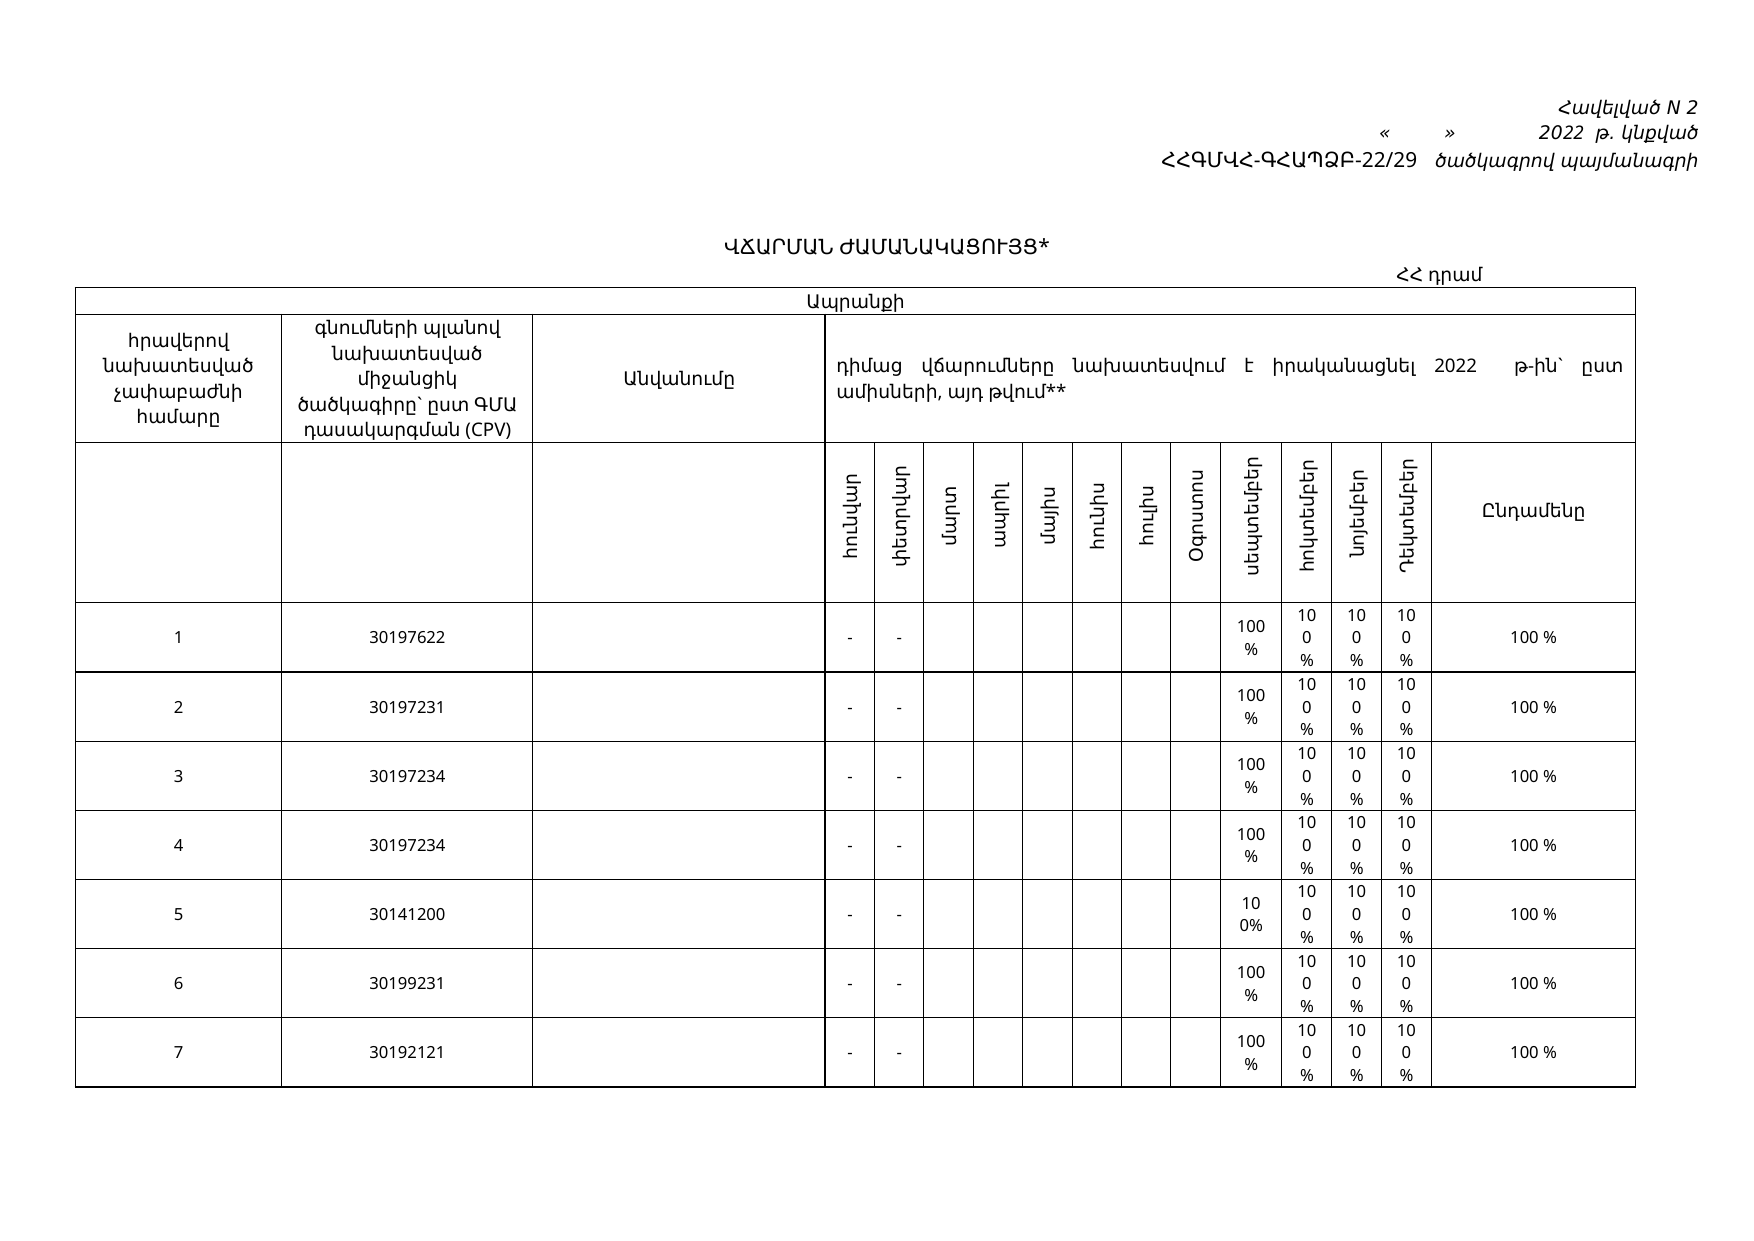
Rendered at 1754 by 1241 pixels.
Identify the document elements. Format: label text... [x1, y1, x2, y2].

table_cell [1171, 949, 1220, 1017]
table_cell [924, 673, 973, 741]
table_cell Անվանումը [533, 315, 824, 442]
table_cell 100 % [1382, 603, 1431, 671]
table_cell հրավերով նախատեսված չափաբաժնի համարը [76, 315, 281, 442]
table_cell 7 [76, 1018, 281, 1086]
table_cell [1171, 811, 1220, 879]
table_cell - [826, 949, 874, 1017]
table_cell - [875, 673, 923, 741]
table_cell 100 % [1282, 949, 1331, 1017]
table_cell հոկտեմբեր [1282, 443, 1331, 602]
table_cell 100 % [1221, 603, 1281, 671]
table_cell 100 % [1332, 1018, 1381, 1086]
table_cell [1073, 880, 1121, 948]
table_cell 100 % [1332, 949, 1381, 1017]
table_cell - [826, 673, 874, 741]
table_cell 6 [76, 949, 281, 1017]
table_cell 100 % [1332, 811, 1381, 879]
table_cell [974, 880, 1022, 948]
table_cell - [875, 949, 923, 1017]
table_cell 30197234 [282, 742, 532, 810]
table_cell 3 [76, 742, 281, 810]
table_cell 100 % [1382, 1018, 1431, 1086]
table_cell 30197622 [282, 603, 532, 671]
table_cell սեպտեմբեր [1221, 443, 1281, 602]
table_cell հունիս [1073, 443, 1121, 602]
table_cell 5 [76, 880, 281, 948]
table_cell 1 [76, 603, 281, 671]
table_cell 100 % [1282, 811, 1331, 879]
table_cell [533, 673, 824, 741]
table_cell [1171, 673, 1220, 741]
table_cell 100 % [1221, 949, 1281, 1017]
table_cell [1122, 742, 1170, 810]
table_cell նոյեմբեր [1332, 443, 1381, 602]
table_cell փետրվար [875, 443, 923, 602]
table_cell 100 % [1382, 811, 1431, 879]
table_cell 100 % [1332, 880, 1381, 948]
table_cell [1023, 811, 1072, 879]
table_cell գնումների պլանով նախատեսված միջանցիկ ծածկագիրը` ըստ ԳՄԱ դասակարգման (CPV) [282, 315, 532, 442]
table_cell [1023, 742, 1072, 810]
table_cell - [875, 742, 923, 810]
table_cell 100 % [1432, 1018, 1635, 1086]
table_cell 100 % [1221, 742, 1281, 810]
table_cell [1023, 880, 1072, 948]
table_cell - [875, 811, 923, 879]
table_cell [1122, 949, 1170, 1017]
text ՀՀ դրամ [75, 261, 1698, 287]
table_cell [974, 603, 1022, 671]
table_cell [924, 811, 973, 879]
table_cell [533, 811, 824, 879]
table_cell - [826, 811, 874, 879]
table_cell մայիս [1023, 443, 1072, 602]
table_cell 30141200 [282, 880, 532, 948]
table_cell [924, 603, 973, 671]
table_cell [974, 673, 1022, 741]
table_cell [924, 949, 973, 1017]
table_cell [1171, 880, 1220, 948]
table_cell [1073, 742, 1121, 810]
table_cell [533, 742, 824, 810]
table_cell [924, 742, 973, 810]
table_cell [1073, 1018, 1121, 1086]
table_cell Ընդամենը [1432, 443, 1635, 602]
table_cell 100 % [1382, 949, 1431, 1017]
table_cell 30199231 [282, 949, 532, 1017]
table_cell 100 % [1282, 603, 1331, 671]
table_cell Դեկտեմբեր [1382, 443, 1431, 602]
text Հավելված N 2 [75, 97, 1698, 119]
table_cell [924, 880, 973, 948]
table_cell - [875, 1018, 923, 1086]
table_cell - [875, 603, 923, 671]
table_cell 100 % [1282, 880, 1331, 948]
table_cell [1073, 603, 1121, 671]
table_cell Օգոստոս [1171, 443, 1220, 602]
table_cell դիմաց վճարումները նախատեսվում է իրականացնել 2022 թ-ին` ըստ ամիսների, այդ թվում** [826, 315, 1635, 442]
table_cell ապրիլ [974, 443, 1022, 602]
table_cell [1122, 673, 1170, 741]
table_cell [1171, 603, 1220, 671]
table_cell [974, 811, 1022, 879]
table_cell [1023, 949, 1072, 1017]
table_cell [533, 603, 824, 671]
table_cell 100 % [1432, 949, 1635, 1017]
table_cell [1122, 603, 1170, 671]
table_cell [1171, 742, 1220, 810]
table_cell 100 % [1282, 1018, 1331, 1086]
table_cell [1073, 949, 1121, 1017]
table_cell [1171, 1018, 1220, 1086]
table_cell 100 % [1221, 1018, 1281, 1086]
table_cell հունվար [826, 443, 874, 602]
table_cell [533, 880, 824, 948]
table_cell 100 % [1432, 880, 1635, 948]
table_cell 100 % [1382, 880, 1431, 948]
table_cell 100 % [1432, 742, 1635, 810]
table_cell [974, 1018, 1022, 1086]
table_cell 100 % [1221, 673, 1281, 741]
table_cell [1122, 1018, 1170, 1086]
table_cell [282, 443, 532, 602]
table_cell 100% [1221, 880, 1281, 948]
table_cell - [826, 603, 874, 671]
table_cell [1122, 880, 1170, 948]
table_cell [1073, 673, 1121, 741]
text ՀՀԳՄՎՀ-ԳՀԱՊՁԲ-22/29 ծածկագրով պայմանագրի [75, 145, 1698, 173]
table_cell հուլիս [1122, 443, 1170, 602]
text ՎՃԱՐՄԱՆ ԺԱՄԱՆԱԿԱՑՈՒՅՑ* [75, 230, 1698, 261]
table_cell 4 [76, 811, 281, 879]
table_cell 100 % [1382, 742, 1431, 810]
text « » 2022 թ. կնքված [75, 119, 1698, 145]
table_cell - [875, 880, 923, 948]
table_cell [1023, 603, 1072, 671]
table_header Ապրանքի [76, 288, 1635, 313]
table_cell [533, 1018, 824, 1086]
table_cell - [826, 1018, 874, 1086]
table_cell 100 % [1221, 811, 1281, 879]
table_cell 100 % [1282, 673, 1331, 741]
table_cell [974, 949, 1022, 1017]
table_cell 30192121 [282, 1018, 532, 1086]
table_cell 100 % [1282, 742, 1331, 810]
table_cell [1023, 1018, 1072, 1086]
table_cell 100 % [1382, 673, 1431, 741]
table_cell [533, 443, 824, 602]
table_cell 100 % [1432, 673, 1635, 741]
table_cell 100 % [1432, 811, 1635, 879]
table_cell 100 % [1332, 742, 1381, 810]
table_cell 100 % [1332, 603, 1381, 671]
table_cell 100 % [1432, 603, 1635, 671]
table_cell [924, 1018, 973, 1086]
table_cell 100 % [1332, 673, 1381, 741]
table_cell [974, 742, 1022, 810]
table_cell մարտ [924, 443, 973, 602]
table_cell [1023, 673, 1072, 741]
table_cell [1122, 811, 1170, 879]
table_cell - [826, 742, 874, 810]
table_cell [533, 949, 824, 1017]
table_cell 30197231 [282, 673, 532, 741]
table_cell - [826, 880, 874, 948]
table_cell 2 [76, 673, 281, 741]
table_cell 30197234 [282, 811, 532, 879]
table_cell [1073, 811, 1121, 879]
table_cell [76, 443, 281, 602]
